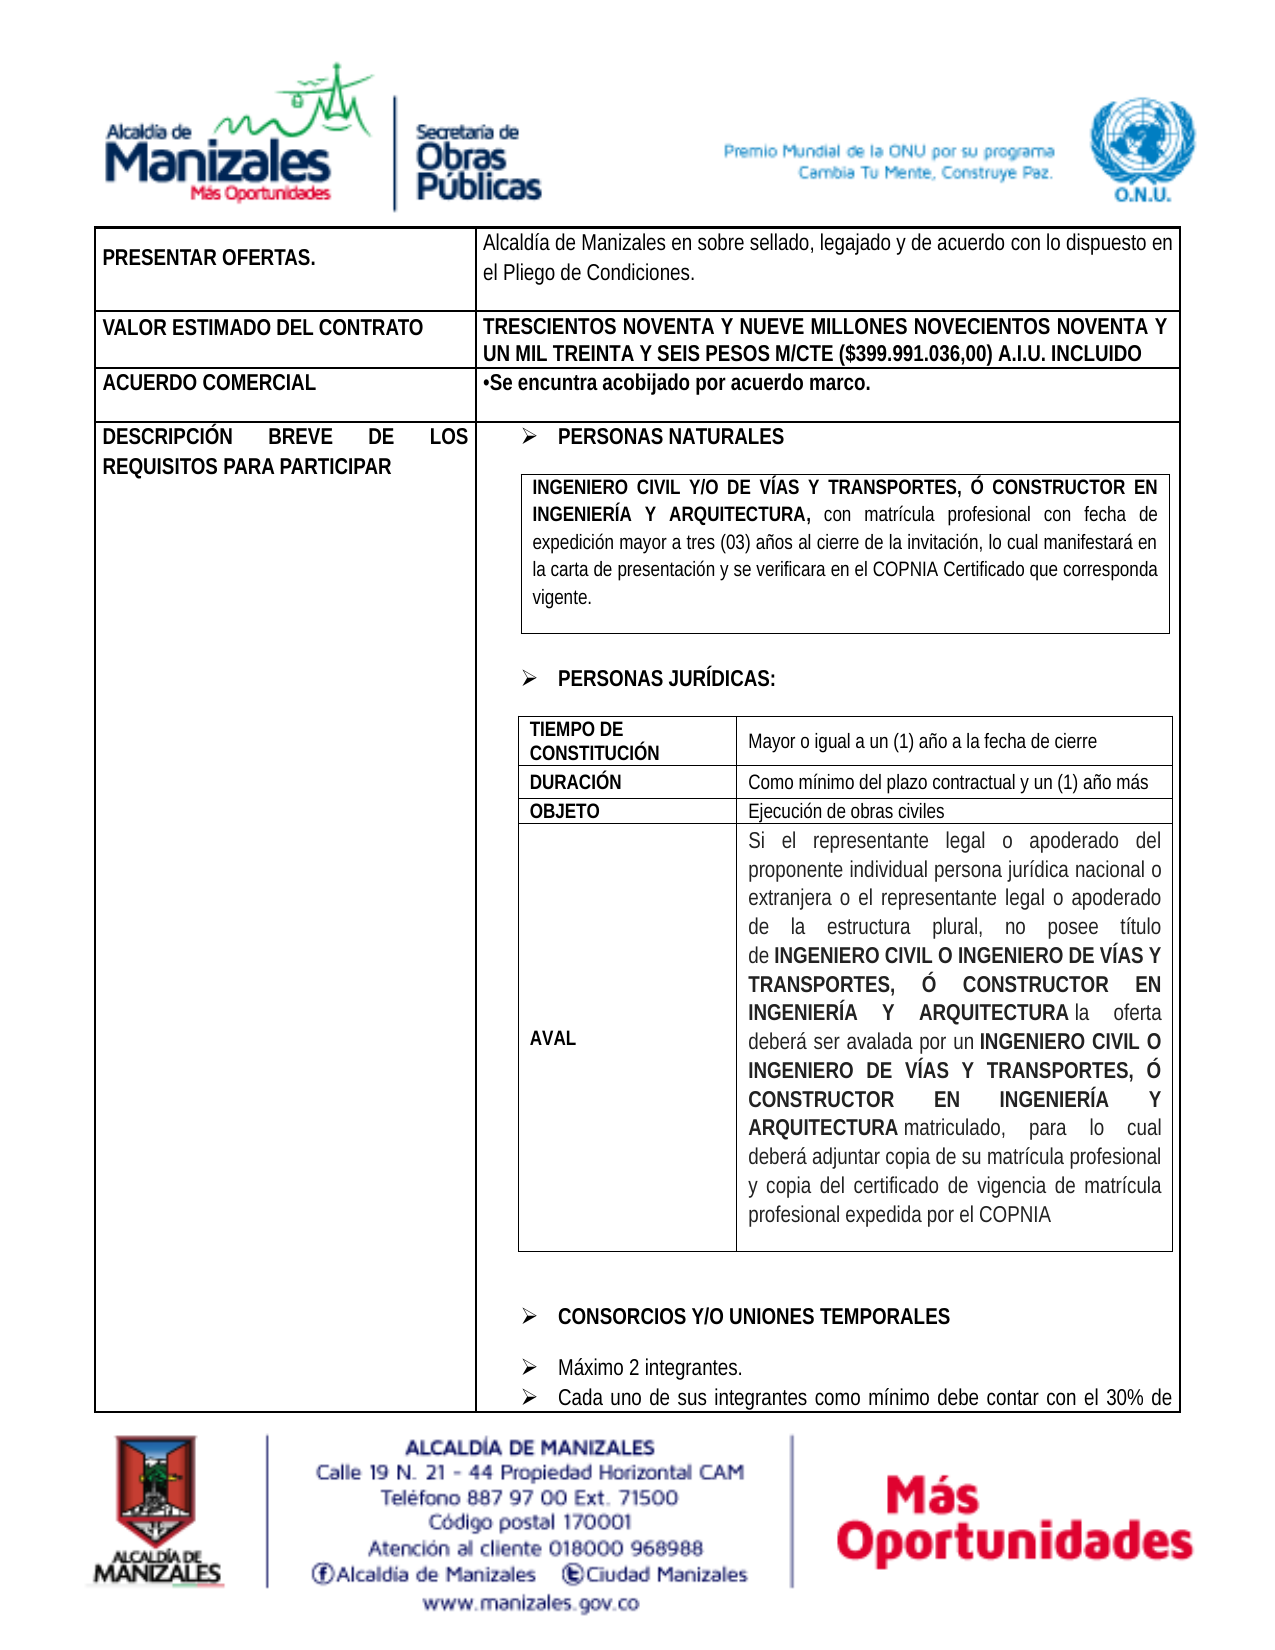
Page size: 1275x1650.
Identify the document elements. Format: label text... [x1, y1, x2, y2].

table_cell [477, 423, 1179, 1411]
picture [2, 0, 1275, 1650]
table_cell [96, 423, 475, 1411]
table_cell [477, 229, 1179, 310]
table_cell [96, 229, 475, 310]
table_cell ACUERDO COMERCIAL [96, 369, 475, 421]
table_cell •Se encuntra acobijado por acuerdo marco. [477, 369, 1179, 421]
table_cell VALOR ESTIMADO DEL CONTRATO [96, 312, 475, 367]
table_cell TRESCIENTOS NOVENTA Y NUEVE MILLONES NOVECIENTOS NOVENTA Y UN MIL TREINTA Y SEIS PESOS M/CTE ($399.991.036,00) A.I.U. INCLUIDO [477, 312, 1179, 367]
